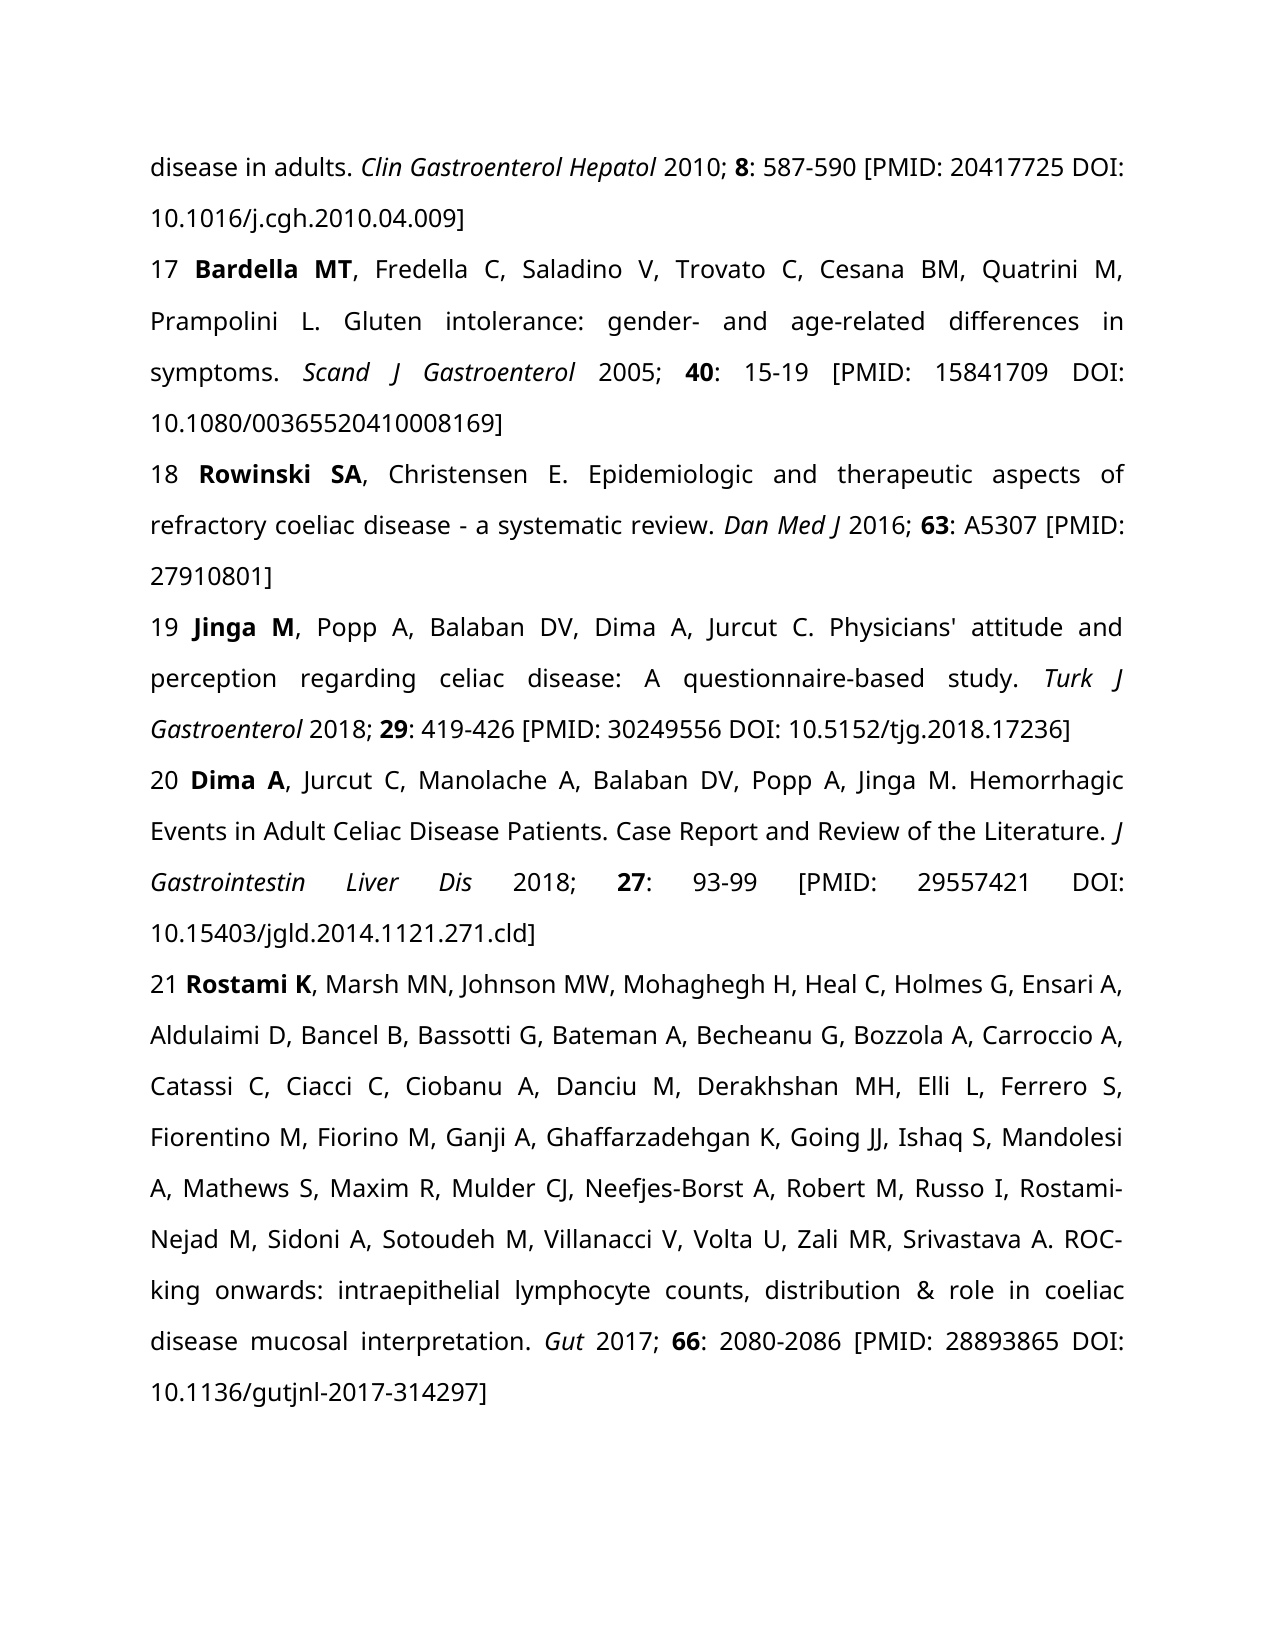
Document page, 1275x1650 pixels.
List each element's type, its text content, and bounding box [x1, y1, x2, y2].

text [150, 150, 1125, 235]
text 21 Rostami K, Marsh MN, Johnson MW, Mohaghegh H, Heal C, Holmes G, Ensari A, Aldulaimi D, Bancel B, Bassotti G, Bateman A, Becheanu G, Bozzola A, Carroccio A, Catassi C, Ciacci C, Ciobanu A, Danciu M, Derakhshan MH, Elli L, Ferrero S, Fiorentino M, Fiorino M, Ganji A, Ghaffarzadehgan K, Going JJ, Ishaq S, Mandolesi A, Mathews S, Maxim R, Mulder CJ, Neefjes-Borst A, Robert M, Russo I, Rostami-Nejad M, Sidoni A, Sotoudeh M, Villanacci V, Volta U, Zali MR, Srivastava A. ROC-king onwards: intraepithelial lymphocyte counts, distribution & role in coeliac disease mucosal interpretation. Gut 2017; 66: 2080-2086 [PMID: 28893865 DOI: 10.1136/gutjnl-2017-314297] [150, 967, 1125, 1409]
text 20 Dima A, Jurcut C, Manolache A, Balaban DV, Popp A, Jinga M. Hemorrhagic Events in Adult Celiac Disease Patients. Case Report and Review of the Literature. J Gastrointestin Liver Dis 2018; 27: 93-99 [PMID: 29557421 DOI: 10.15403/jgld.2014.1121.271.cld] [150, 762, 1125, 950]
text 18 Rowinski SA, Christensen E. Epidemiologic and therapeutic aspects of refractory coeliac disease - a systematic review. Dan Med J 2016; 63: A5307 [PMID: 27910801] [150, 456, 1125, 592]
text 17 Bardella MT, Fredella C, Saladino V, Trovato C, Cesana BM, Quatrini M, Prampolini L. Gluten intolerance: gender- and age-related differences in symptoms. Scand J Gastroenterol 2005; 40: 15-19 [PMID: 15841709 DOI: 10.1080/00365520410008169] [150, 252, 1125, 439]
text 19 Jinga M, Popp A, Balaban DV, Dima A, Jurcut C. Physicians' attitude and perception regarding celiac disease: A questionnaire-based study. Turk J Gastroenterol 2018; 29: 419-426 [PMID: 30249556 DOI: 10.5152/tjg.2018.17236] [150, 609, 1125, 746]
